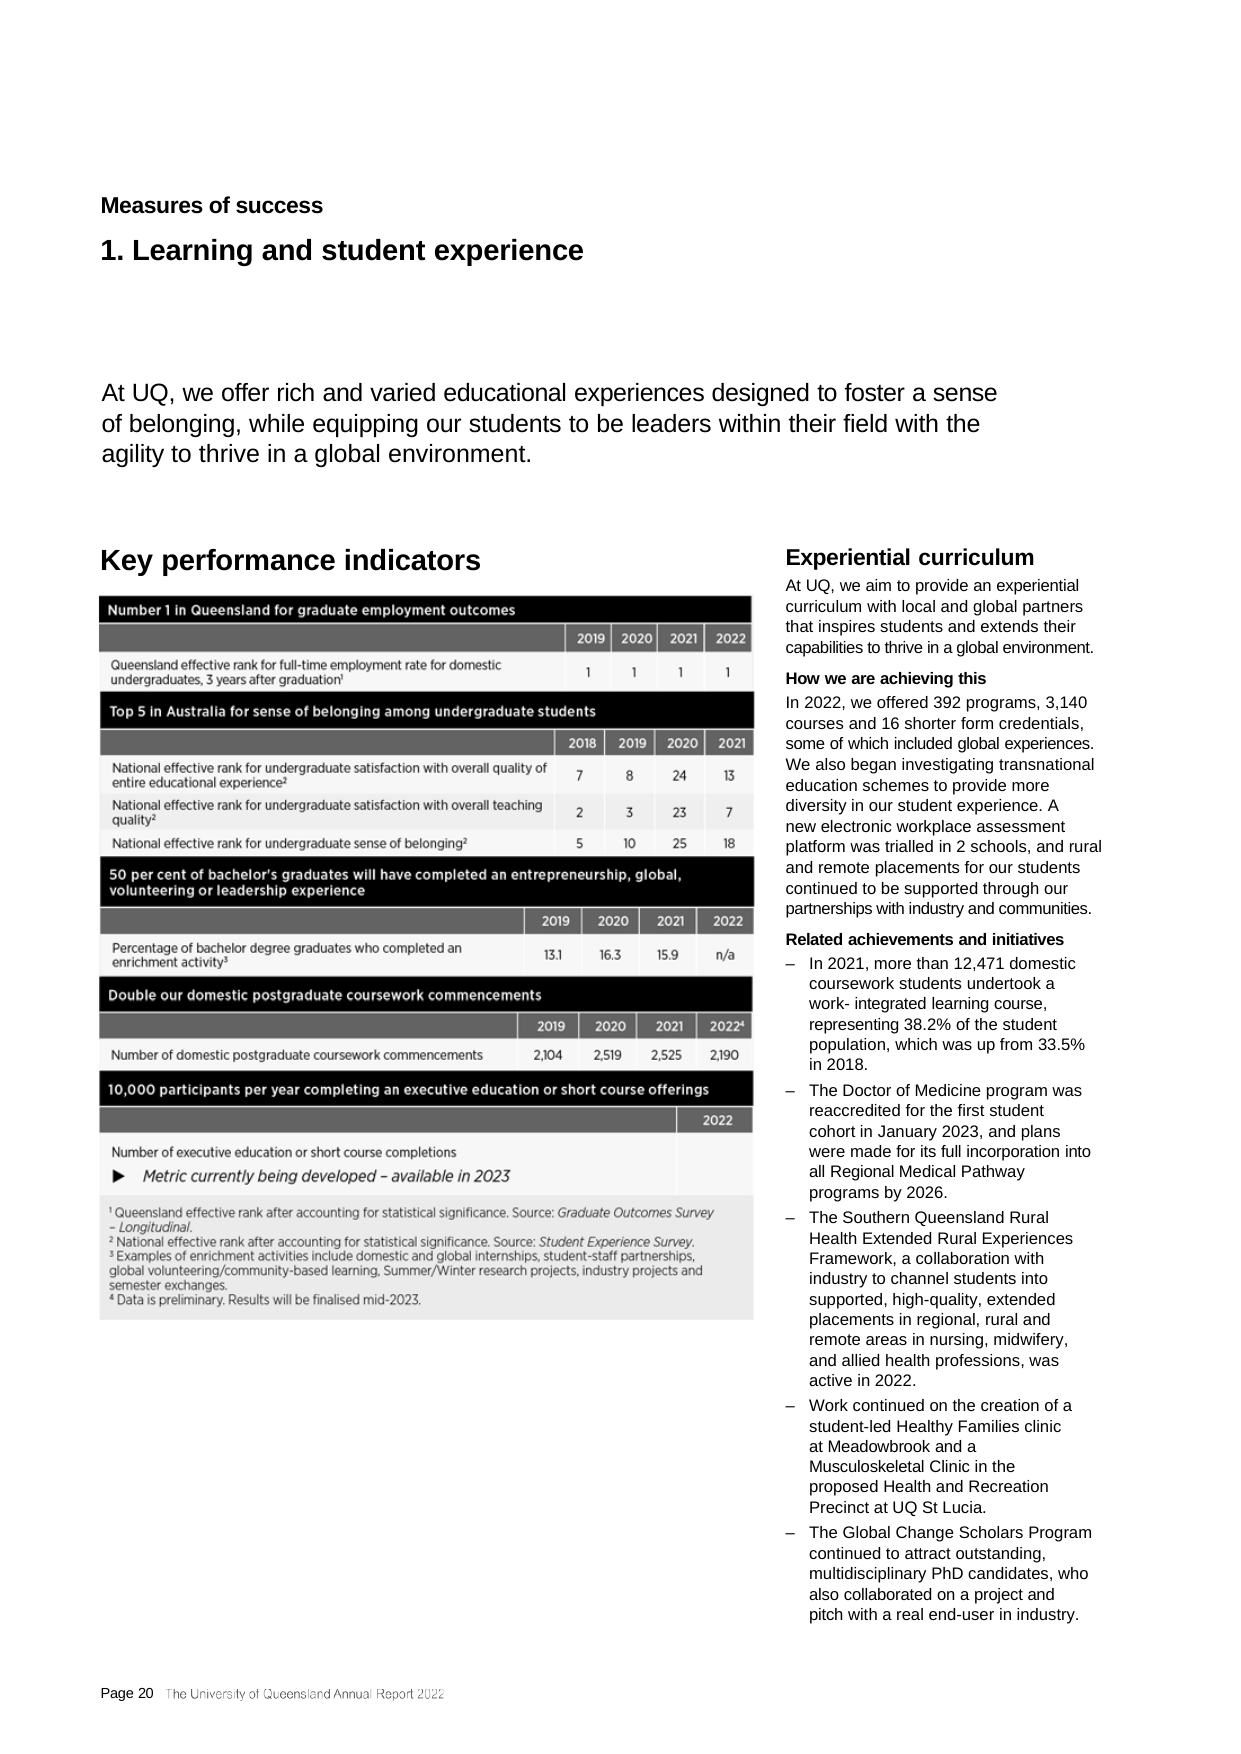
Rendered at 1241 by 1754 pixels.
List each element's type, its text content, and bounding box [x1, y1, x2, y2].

picture [165, 1689, 444, 1701]
text How we are achieving this [785, 669, 1171, 688]
text Key performance indicators Experiential curriculum [100, 545, 1171, 577]
text At UQ, we aim to provide an experiential [785, 577, 1171, 595]
text Measures of success [100, 192, 1171, 218]
text At UQ, we offer rich and varied educational experiences designed to foster a sense of belonging, while equipping our students to be leaders within their field with the agility to thrive in a global environment. [101, 378, 1006, 467]
text new electronic workplace assessment platform was trialled in 2 schools, and rural and remote placements for our students continued to be supported through our partnerships with industry and communities. [785, 817, 1106, 918]
list The Doctor of Medicine program was reaccredited for the first student cohort in January 2023, and plans were made for its full incorporation into all Regional Medical Pathway programs by 2026. [785, 1081, 1093, 1202]
list Work continued on the creation of a student-led Healthy Families clinic at Meadowbrook and a Musculoskeletal Clinic in the proposed Health and Recreation Precinct at UQ St Lucia. [785, 1396, 1078, 1517]
subtitle Learning and student experience [100, 233, 1171, 266]
text Related achievements and initiatives [785, 930, 1171, 949]
list In 2021, more than 12,471 domestic coursework students undertook a work- integrated learning course, representing 38.2% of the student population, which was up from 33.5% in 2018. [785, 953, 1097, 1074]
text In 2022, we offered 392 programs, 3,140 courses and 16 shorter form credentials, some of which included global experiences. We also began investigating transnational education schemes to provide more diversity in our student experience. A [785, 693, 1106, 815]
list The Southern Queensland Rural Health Extended Rural Experiences Framework, a collaboration with industry to channel students into supported, high-quality, extended placements in regional, rural and remote areas in nursing, midwifery, and allied health professions, was active in 2022. [785, 1208, 1073, 1390]
text curriculum with local and global partners that inspires students and extends their capabilities to thrive in a global environment. [785, 597, 1106, 657]
picture [98, 594, 755, 1320]
list The Global Change Scholars Program continued to attract outstanding, multidisciplinary PhD candidates, who also collaborated on a project and pitch with a real end-user in industry. [785, 1523, 1093, 1624]
